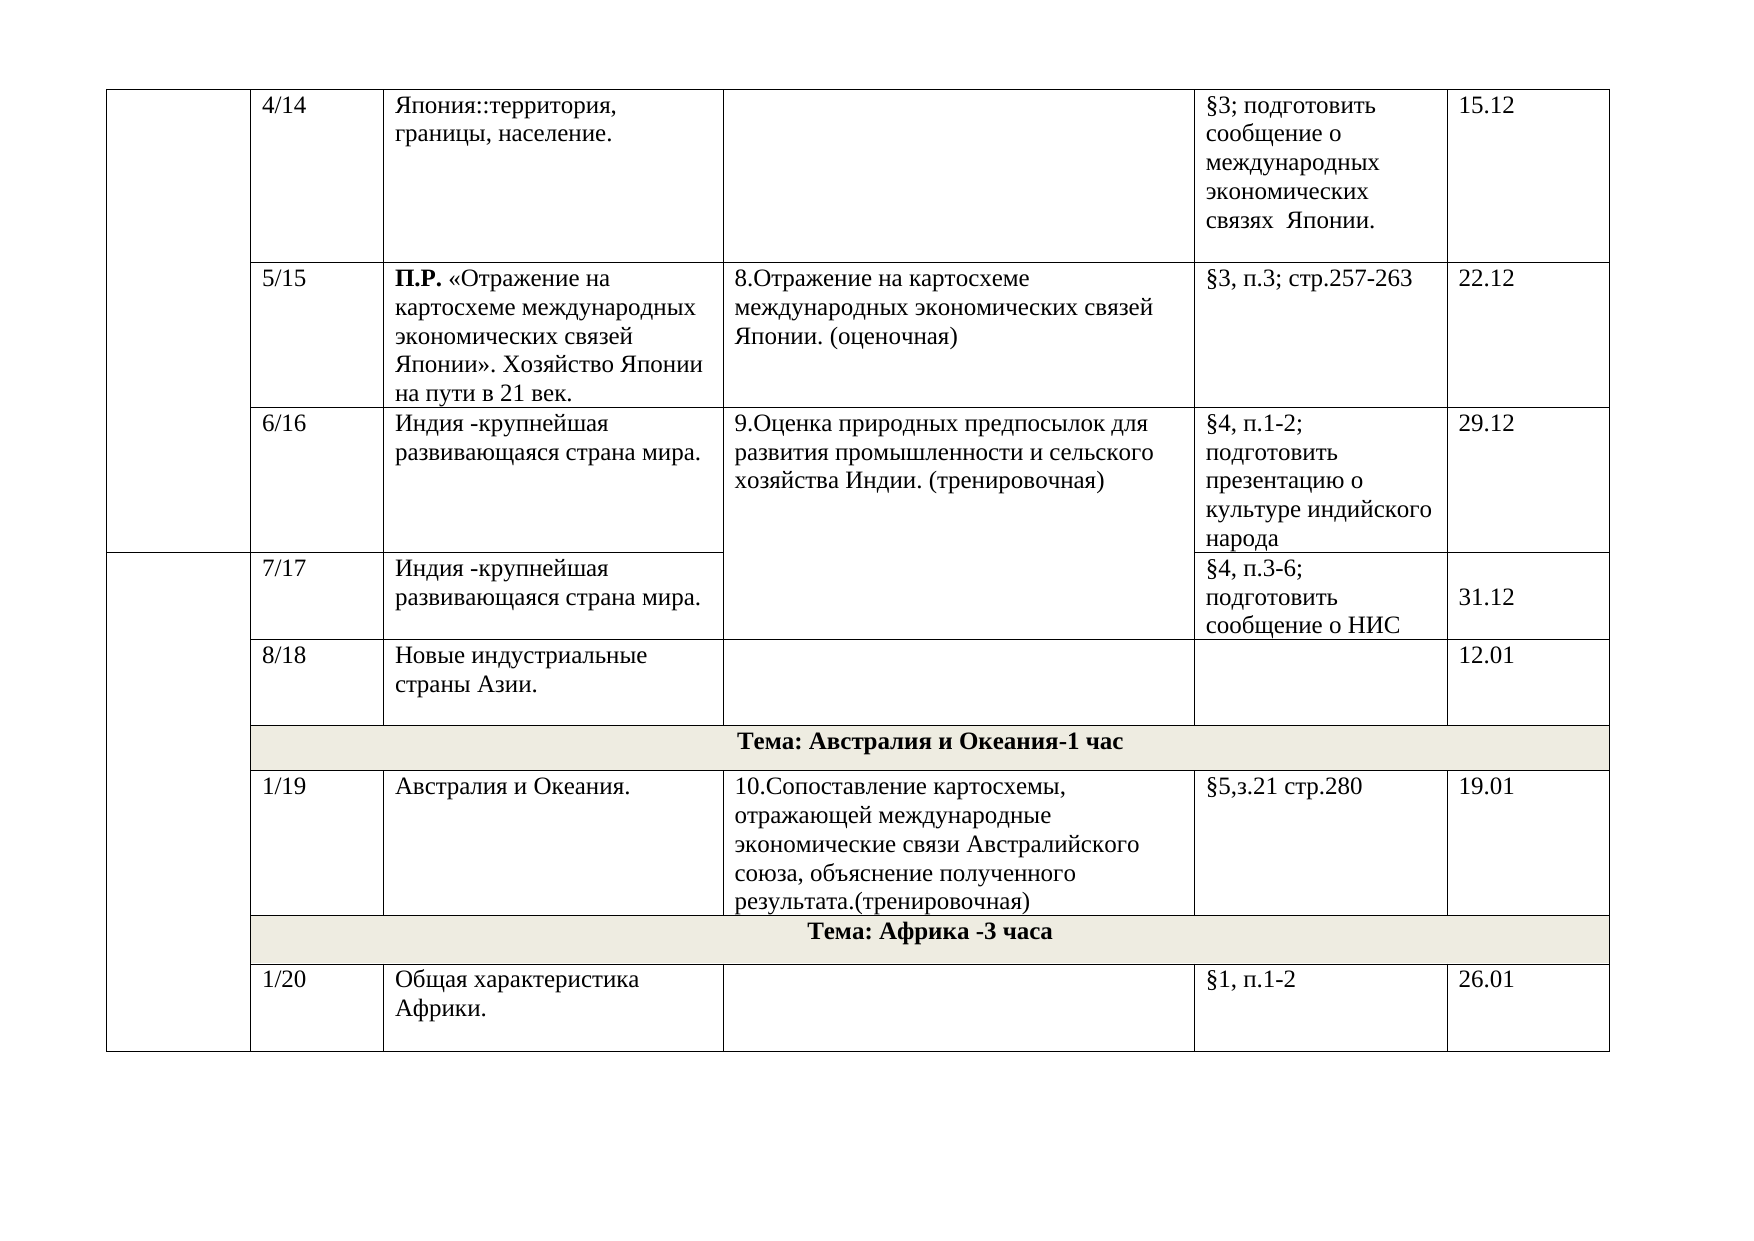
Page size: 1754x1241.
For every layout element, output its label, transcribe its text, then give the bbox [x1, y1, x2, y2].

table_cell [724, 640, 1194, 725]
table_cell [724, 965, 1194, 1051]
table_cell 1/19 [251, 771, 383, 915]
table_cell 22.12 [1448, 263, 1609, 407]
table_cell 29.12 [1448, 408, 1609, 552]
table_cell 1/20 [251, 965, 383, 1051]
table_cell §3; подготовить сообщение о международных экономических связях Японии. [1195, 90, 1447, 262]
table_cell Тема: Африка -3 часа [251, 916, 1609, 963]
table_cell Австралия и Океания. [384, 771, 723, 915]
table_cell Индия -крупнейшая развивающаяся страна мира. [384, 553, 723, 639]
table_cell [1195, 640, 1447, 725]
table_cell §4, п.3-6; подготовить сообщение о НИС [1195, 553, 1447, 639]
table_cell §4, п.1-2; подготовить презентацию о культуре индийского народа [1195, 408, 1447, 552]
table_cell 15.12 [1448, 90, 1609, 262]
table_cell [107, 553, 250, 1051]
table_cell 8.Отражение на картосхеме международных экономических связей Японии. (оценочная) [724, 263, 1194, 407]
table_cell 19.01 [1448, 771, 1609, 915]
table_cell 6/16 [251, 408, 383, 552]
table_cell 5/15 [251, 263, 383, 407]
table_cell §5,з.21 стр.280 [1195, 771, 1447, 915]
table_cell 8/18 [251, 640, 383, 725]
table_cell §1, п.1-2 [1195, 965, 1447, 1051]
table_cell П.Р. «Отражение на картосхеме международных экономических связей Японии». Хозяйство Японии на пути в 21 век. [384, 263, 723, 407]
table_cell 10.Сопоставление картосхемы, отражающей международные экономические связи Австралийского союза, объяснение полученного результата.(тренировочная) [724, 771, 1194, 915]
table_cell Индия -крупнейшая развивающаяся страна мира. [384, 408, 723, 552]
table_cell 7/17 [251, 553, 383, 639]
table_cell Тема: Австралия и Океания-1 час [251, 726, 1609, 770]
table_cell Новые индустриальные страны Азии. [384, 640, 723, 725]
table_cell 4/14 [251, 90, 383, 262]
table_cell [724, 90, 1194, 262]
table_cell §3, п.3; стр.257-263 [1195, 263, 1447, 407]
table_cell 31.12 [1448, 553, 1609, 639]
table_cell Япония::территория, границы, население. [384, 90, 723, 262]
table_cell 26.01 [1448, 965, 1609, 1051]
table_cell 9.Оценка природных предпосылок для развития промышленности и сельского хозяйства Индии. (тренировочная) [724, 408, 1194, 639]
table_cell 12.01 [1448, 640, 1609, 725]
table_cell Общая характеристика Африки. [384, 965, 723, 1051]
